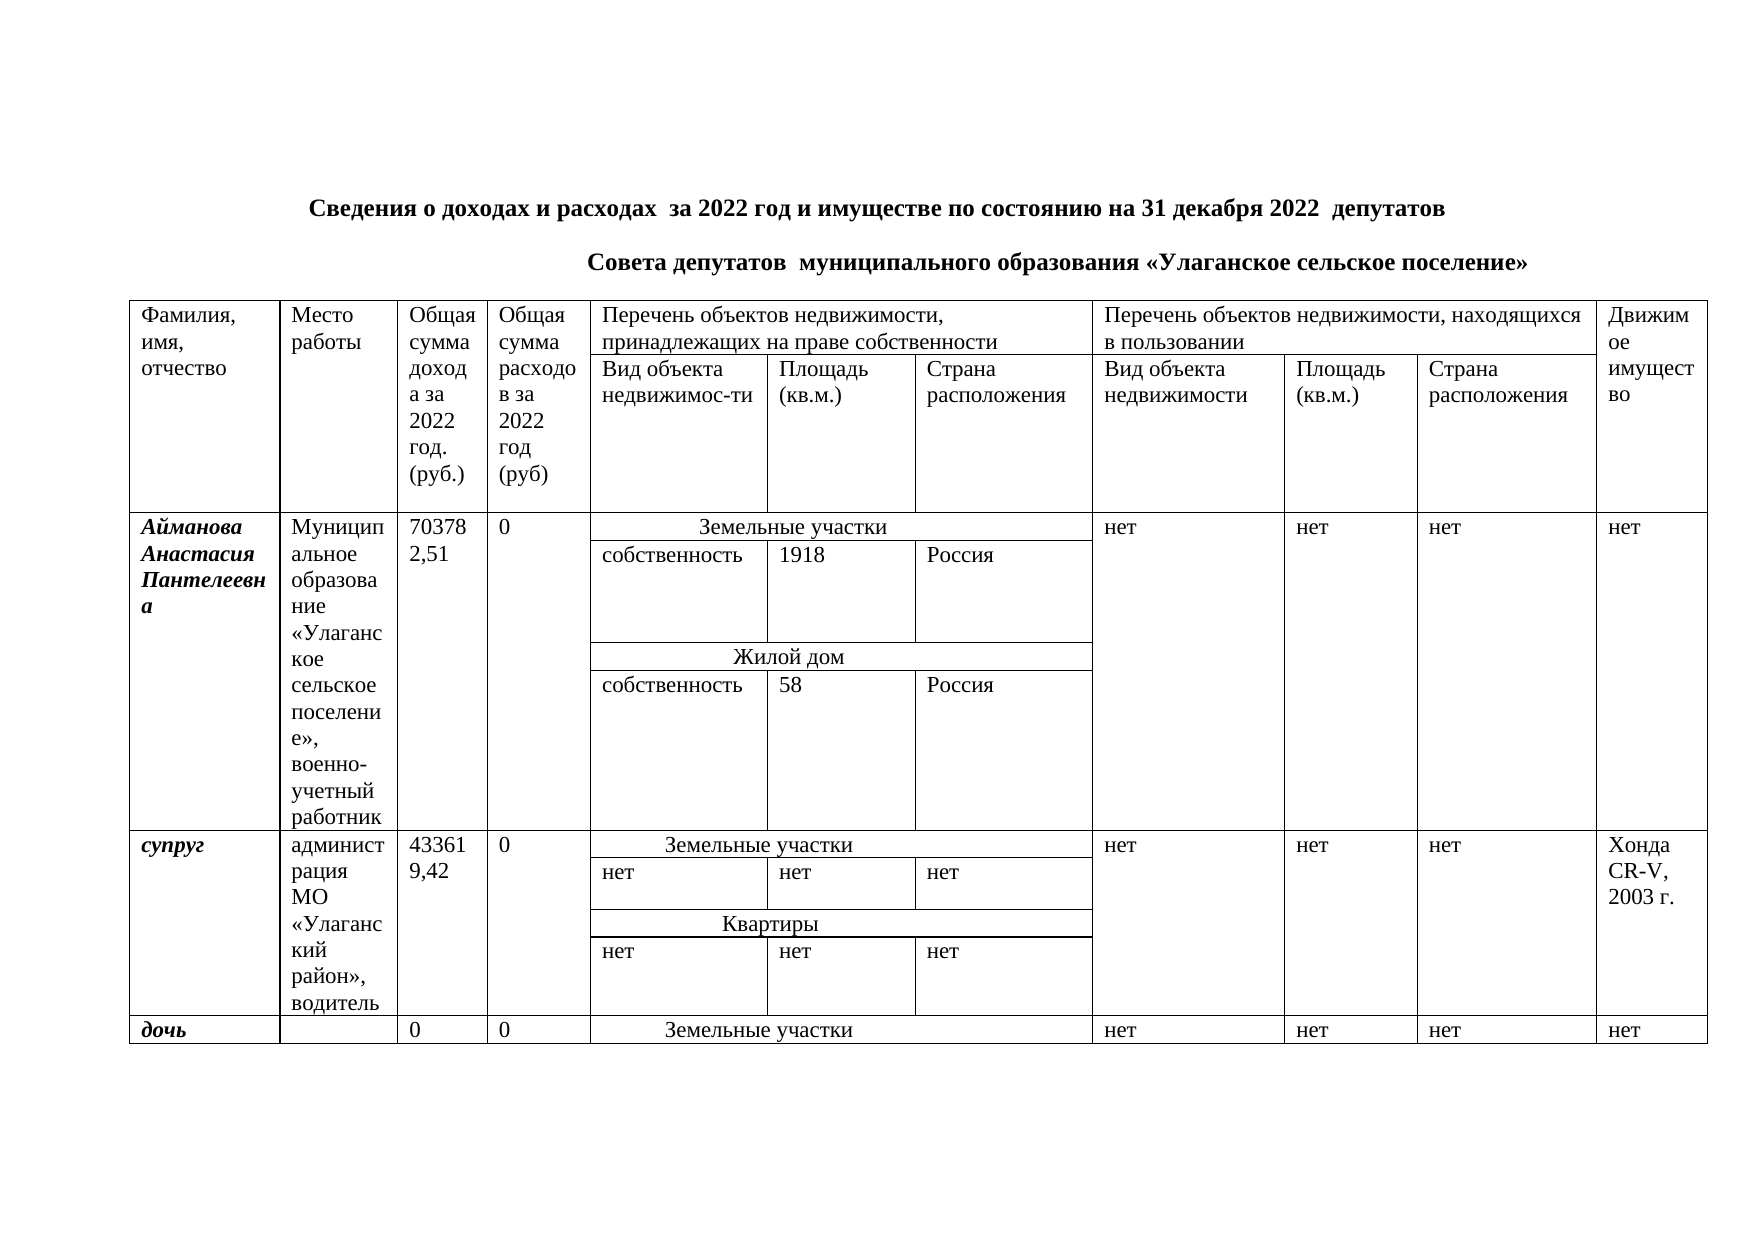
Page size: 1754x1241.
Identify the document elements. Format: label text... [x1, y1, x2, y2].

table_cell собственность [591, 671, 767, 829]
table_cell Россия [916, 671, 1092, 829]
table_cell [281, 1016, 397, 1042]
table_cell нет [1093, 831, 1284, 1015]
table_cell Муниципальное образование «Улаганское сельское поселение», военно-учетный работник [281, 513, 397, 829]
table_cell нет [591, 938, 767, 1015]
table_cell нет [1418, 831, 1596, 1015]
table_cell Айманова Анастасия Пантелеевна [130, 513, 279, 829]
table_cell нет [1093, 513, 1284, 829]
table_header Место работы [281, 301, 397, 512]
table_cell Земельные участки [591, 831, 1092, 857]
table_header Фамилия, имя, отчество [130, 301, 279, 512]
text Сведения о доходах и расходах за 2022 год и имуществе по состоянию на 31 декабря 2022 депутатов [118, 193, 1636, 221]
table_cell Квартиры [591, 910, 1092, 936]
table_cell Вид объекта недвижимости [1093, 355, 1284, 512]
table_cell нет [1418, 1016, 1596, 1042]
table_cell нет [1597, 1016, 1707, 1042]
table_cell нет [1418, 513, 1596, 829]
table_header Перечень объектов недвижимости, принадлежащих на праве собственности [591, 301, 1092, 354]
table_cell нет [1093, 1016, 1284, 1042]
table_header Общая сумма расходов за 2022 год (руб) [488, 301, 590, 512]
table_cell администрация МО «Улаганский район», водитель [281, 831, 397, 1015]
text Совета депутатов муниципального образования «Улаганское сельское поселение» [118, 247, 1636, 275]
table_cell нет [1285, 513, 1417, 829]
table_cell Площадь (кв.м.) [1285, 355, 1417, 512]
table_cell 58 [768, 671, 915, 829]
table_cell нет [916, 938, 1092, 1015]
table_header Общая сумма дохода за 2022 год.(руб.) [398, 301, 487, 512]
table_cell нет [591, 858, 767, 909]
table_cell 0 [488, 513, 590, 829]
table_cell нет [1285, 831, 1417, 1015]
table_header Движимое имущество [1597, 301, 1707, 512]
table_cell Земельные участки [591, 513, 1092, 540]
table_cell Вид объекта недвижимос-ти [591, 355, 767, 512]
table_cell Земельные участки [591, 1016, 1092, 1042]
table_cell Площадь (кв.м.) [768, 355, 915, 512]
table_cell 0 [488, 1016, 590, 1042]
table_cell 1918 [768, 541, 915, 642]
table_cell 0 [398, 1016, 487, 1042]
table_cell Страна расположения [916, 355, 1092, 512]
table_cell нет [1285, 1016, 1417, 1042]
table_cell нет [916, 858, 1092, 909]
table_cell Хонда CR-V, 2003 г. [1597, 831, 1707, 1015]
table_cell 0 [488, 831, 590, 1015]
table_cell 703782,51 [398, 513, 487, 829]
table_cell нет [768, 858, 915, 909]
table_header Перечень объектов недвижимости, находящихся в пользовании [1093, 301, 1596, 354]
table_cell собственность [591, 541, 767, 642]
table_cell Жилой дом [591, 643, 1092, 670]
table_cell супруг [130, 831, 279, 1015]
table_cell Россия [916, 541, 1092, 642]
table_cell дочь [130, 1016, 279, 1042]
table_cell Страна расположения [1418, 355, 1596, 512]
table_cell нет [768, 938, 915, 1015]
table_cell 433619,42 [398, 831, 487, 1015]
table_cell нет [1597, 513, 1707, 829]
